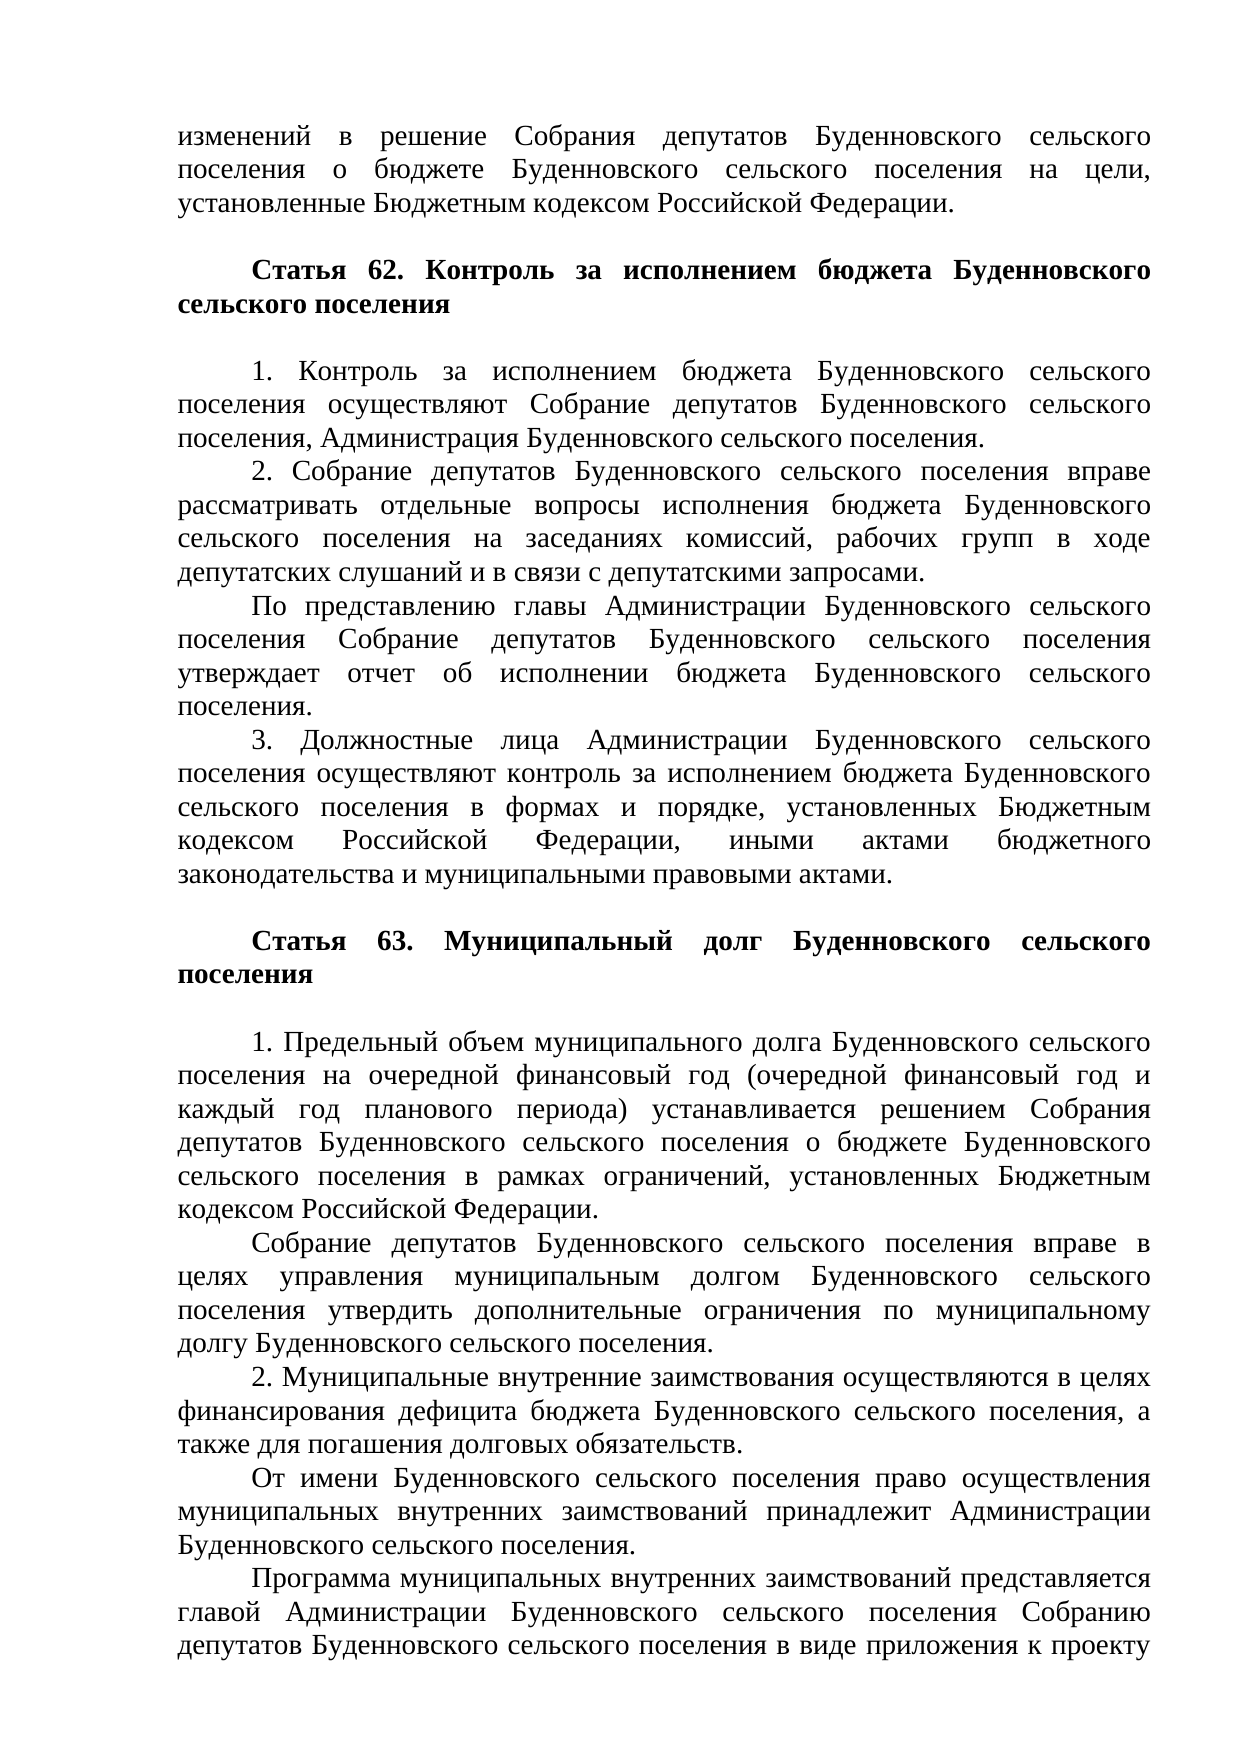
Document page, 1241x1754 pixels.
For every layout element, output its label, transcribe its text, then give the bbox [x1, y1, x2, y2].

text Собрание депутатов Буденновского сельского поселения вправе в целях управления муниципальным долгом Буденновского сельского поселения утвердить дополнительные ограничения по муниципальному долгу Буденновского сельского поселения. [177, 1225, 1152, 1359]
text По представлению главы Администрации Буденновского сельского поселения Собрание депутатов Буденновского сельского поселения утверждает отчет об исполнении бюджета Буденновского сельского поселения. [177, 588, 1152, 722]
text Статья 63. Муниципальный долг Буденновского сельского поселения [177, 923, 1152, 990]
text Статья 62. Контроль за исполнением бюджета Буденновского сельского поселения [177, 252, 1152, 319]
text 2. Муниципальные внутренние заимствования осуществляются в целях финансирования дефицита бюджета Буденновского сельского поселения, а также для погашения долговых обязательств. [177, 1359, 1152, 1460]
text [177, 1560, 1152, 1661]
text 3. Должностные лица Администрации Буденновского сельского поселения осуществляют контроль за исполнением бюджета Буденновского сельского поселения в формах и порядке, установленных Бюджетным кодексом Российской Федерации, иными актами бюджетного законодательства и муниципальными правовыми актами. [177, 722, 1152, 889]
text От имени Буденновского сельского поселения право осуществления муниципальных внутренних заимствований принадлежит Администрации Буденновского сельского поселения. [177, 1460, 1152, 1560]
text 2. Собрание депутатов Буденновского сельского поселения вправе рассматривать отдельные вопросы исполнения бюджета Буденновского сельского поселения на заседаниях комиссий, рабочих групп в ходе депутатских слушаний и в связи с депутатскими запросами. [177, 453, 1152, 588]
text 1. Предельный объем муниципального долга Буденновского сельского поселения на очередной финансовый год (очередной финансовый год и каждый год планового периода) устанавливается решением Собрания депутатов Буденновского сельского поселения о бюджете Буденновского сельского поселения в рамках ограничений, установленных Бюджетным кодексом Российской Федерации. [177, 1024, 1152, 1225]
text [177, 118, 1152, 219]
text 1. Контроль за исполнением бюджета Буденновского сельского поселения осуществляют Собрание депутатов Буденновского сельского поселения, Администрация Буденновского сельского поселения. [177, 353, 1152, 453]
